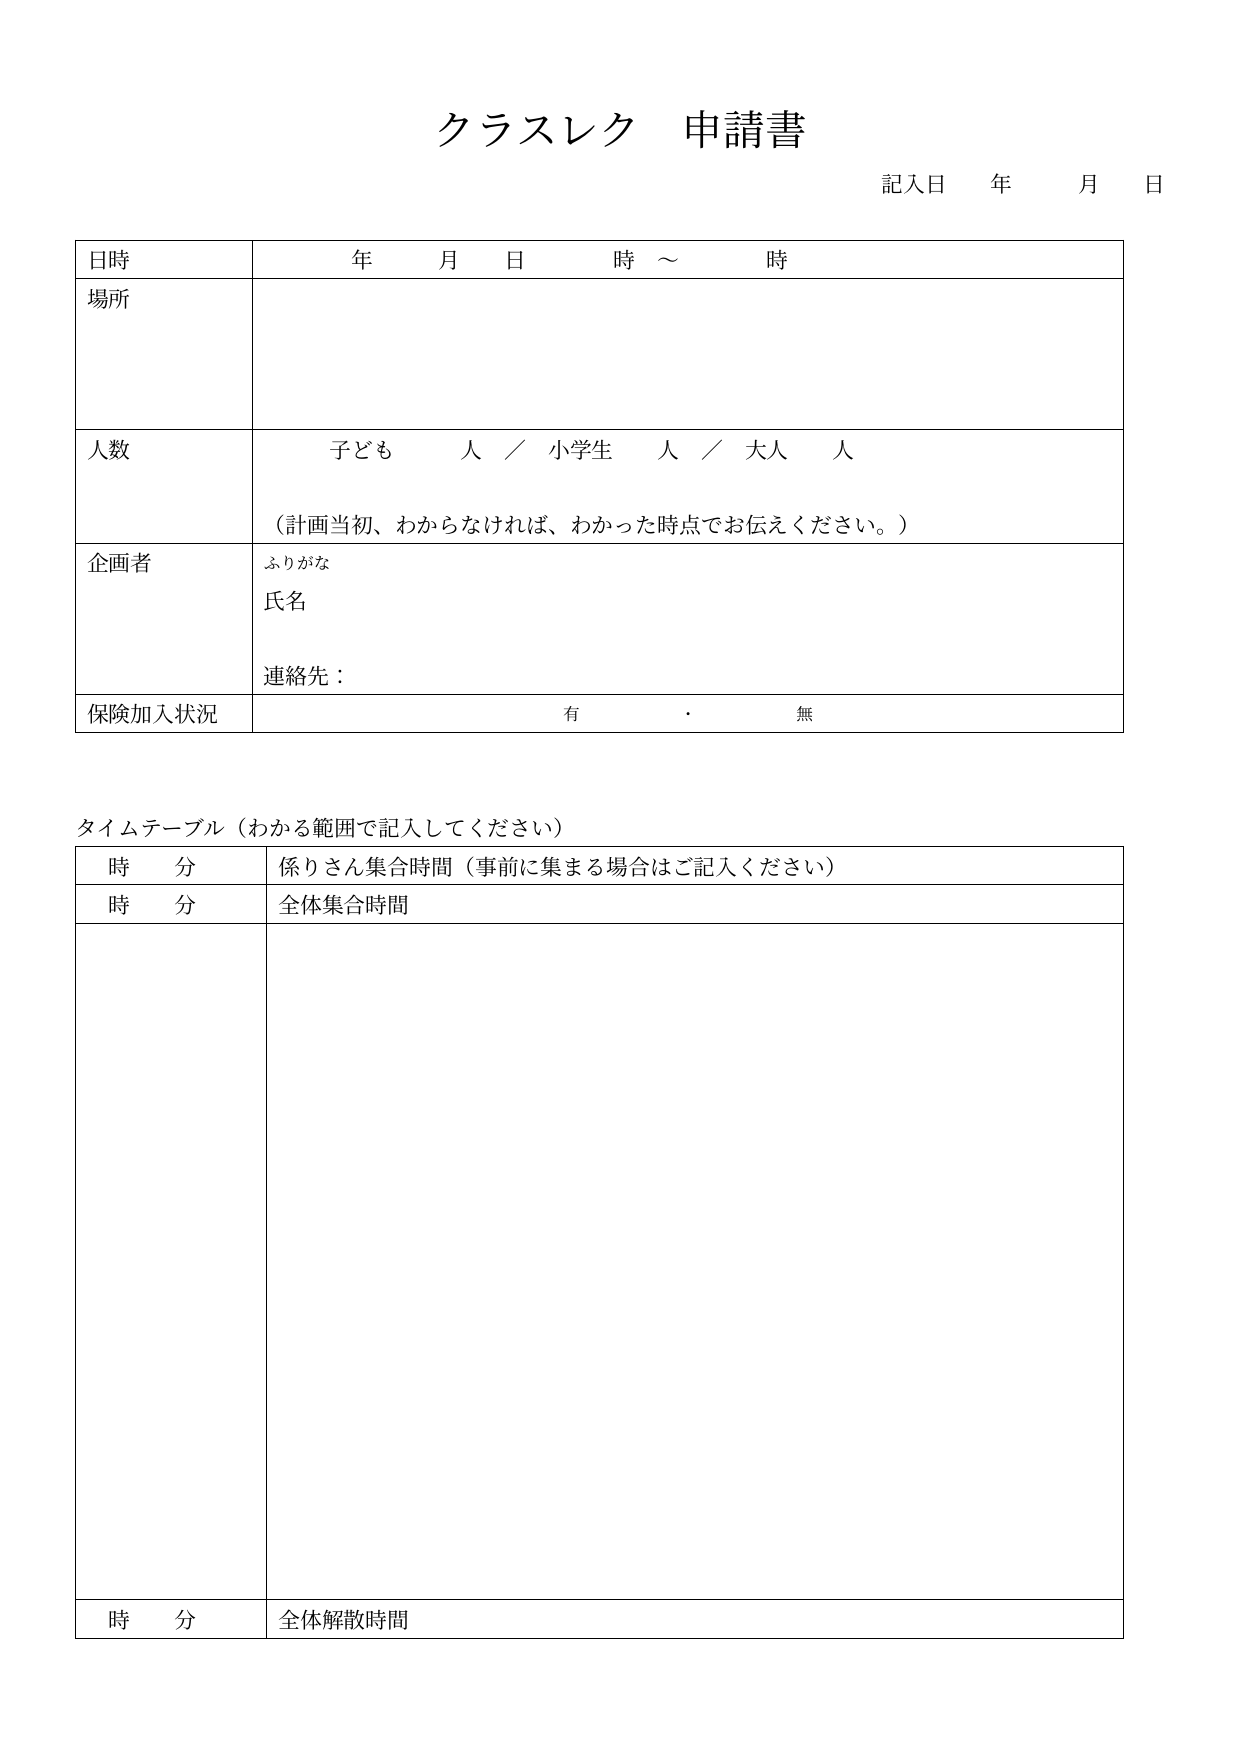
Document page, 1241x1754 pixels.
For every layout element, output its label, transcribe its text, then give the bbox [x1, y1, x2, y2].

table_cell 場所 [76, 279, 252, 429]
table_header 係りさん集合時間（事前に集まる場合はご記入ください） [267, 847, 1123, 884]
text クラスレク 申請書 [75, 89, 1165, 164]
table_cell 時 分 [76, 1600, 266, 1637]
table_cell 全体解散時間 [267, 1600, 1123, 1637]
table_cell [267, 924, 1123, 1599]
text 記入日 年 月 日 [75, 164, 1165, 202]
table_cell 保険加入状況 [76, 695, 252, 732]
table_header 日時 [76, 241, 252, 278]
table_cell 人数 [76, 430, 252, 543]
table_cell 全体集合時間 [267, 885, 1123, 923]
table_cell [253, 279, 1123, 429]
text タイムテーブル（わかる範囲で記入してください） [75, 808, 1165, 846]
table_cell 時 分 [76, 885, 266, 923]
table_cell [76, 924, 266, 1599]
table_cell 子ども 人 ／ 小学生 人 ／ 大人 人 （計画当初、わからなければ、わかった時点でお伝えください。） [253, 430, 1123, 543]
table_cell 有 ・ 無 [253, 695, 1123, 732]
table_cell ふりがな 氏名 連絡先： [253, 544, 1123, 694]
table_cell 企画者 [76, 544, 252, 694]
table_header 時 分 [76, 847, 266, 884]
table_header 年 月 日 時 ～ 時 [253, 241, 1123, 278]
